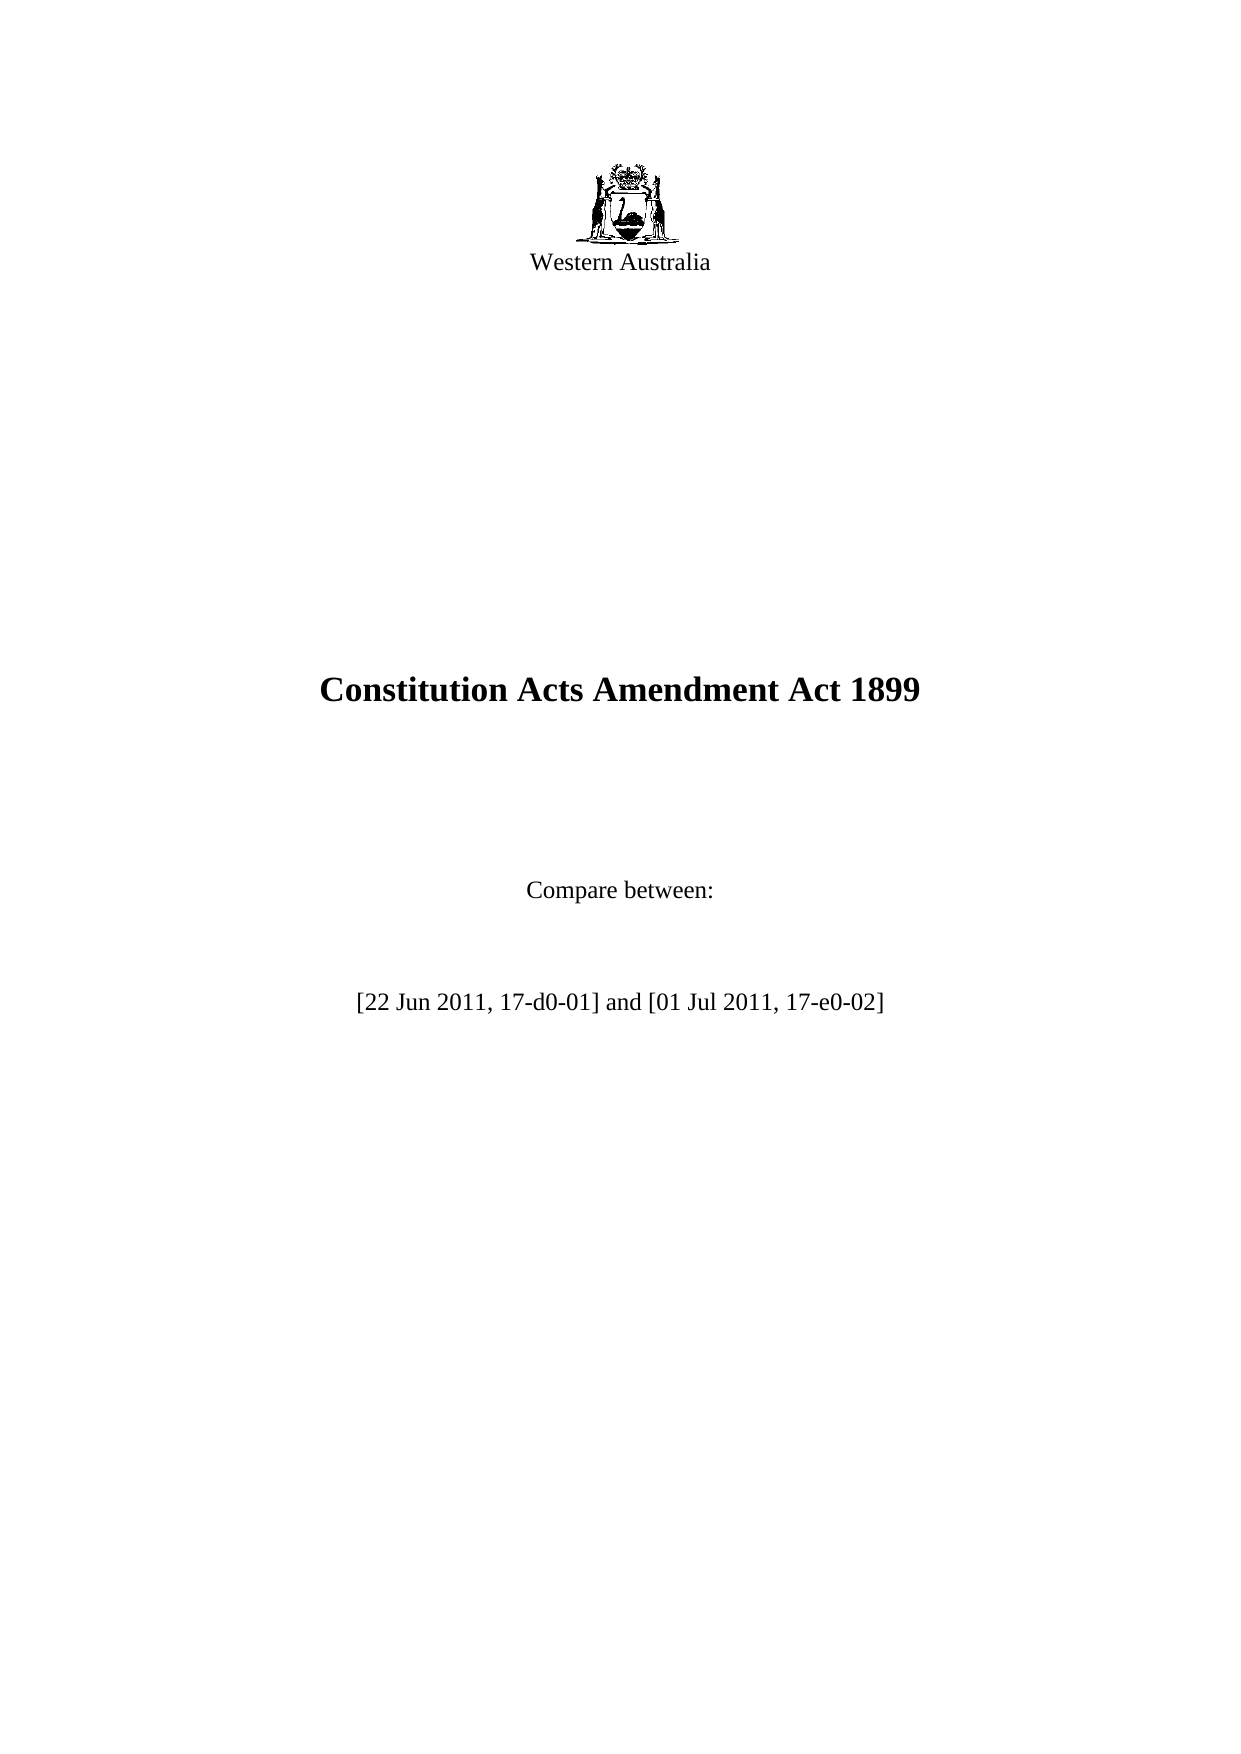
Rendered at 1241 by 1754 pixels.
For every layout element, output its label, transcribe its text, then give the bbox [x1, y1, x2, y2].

text Western Australia [251, 247, 990, 276]
picture [575, 162, 679, 246]
text Compare between: [251, 875, 990, 904]
text [22 Jun 2011, 17-d0-01] and [01 Jul 2011, 17-e0-02] [251, 987, 990, 1016]
text Constitution Acts Amendment Act 1899 [251, 668, 990, 709]
